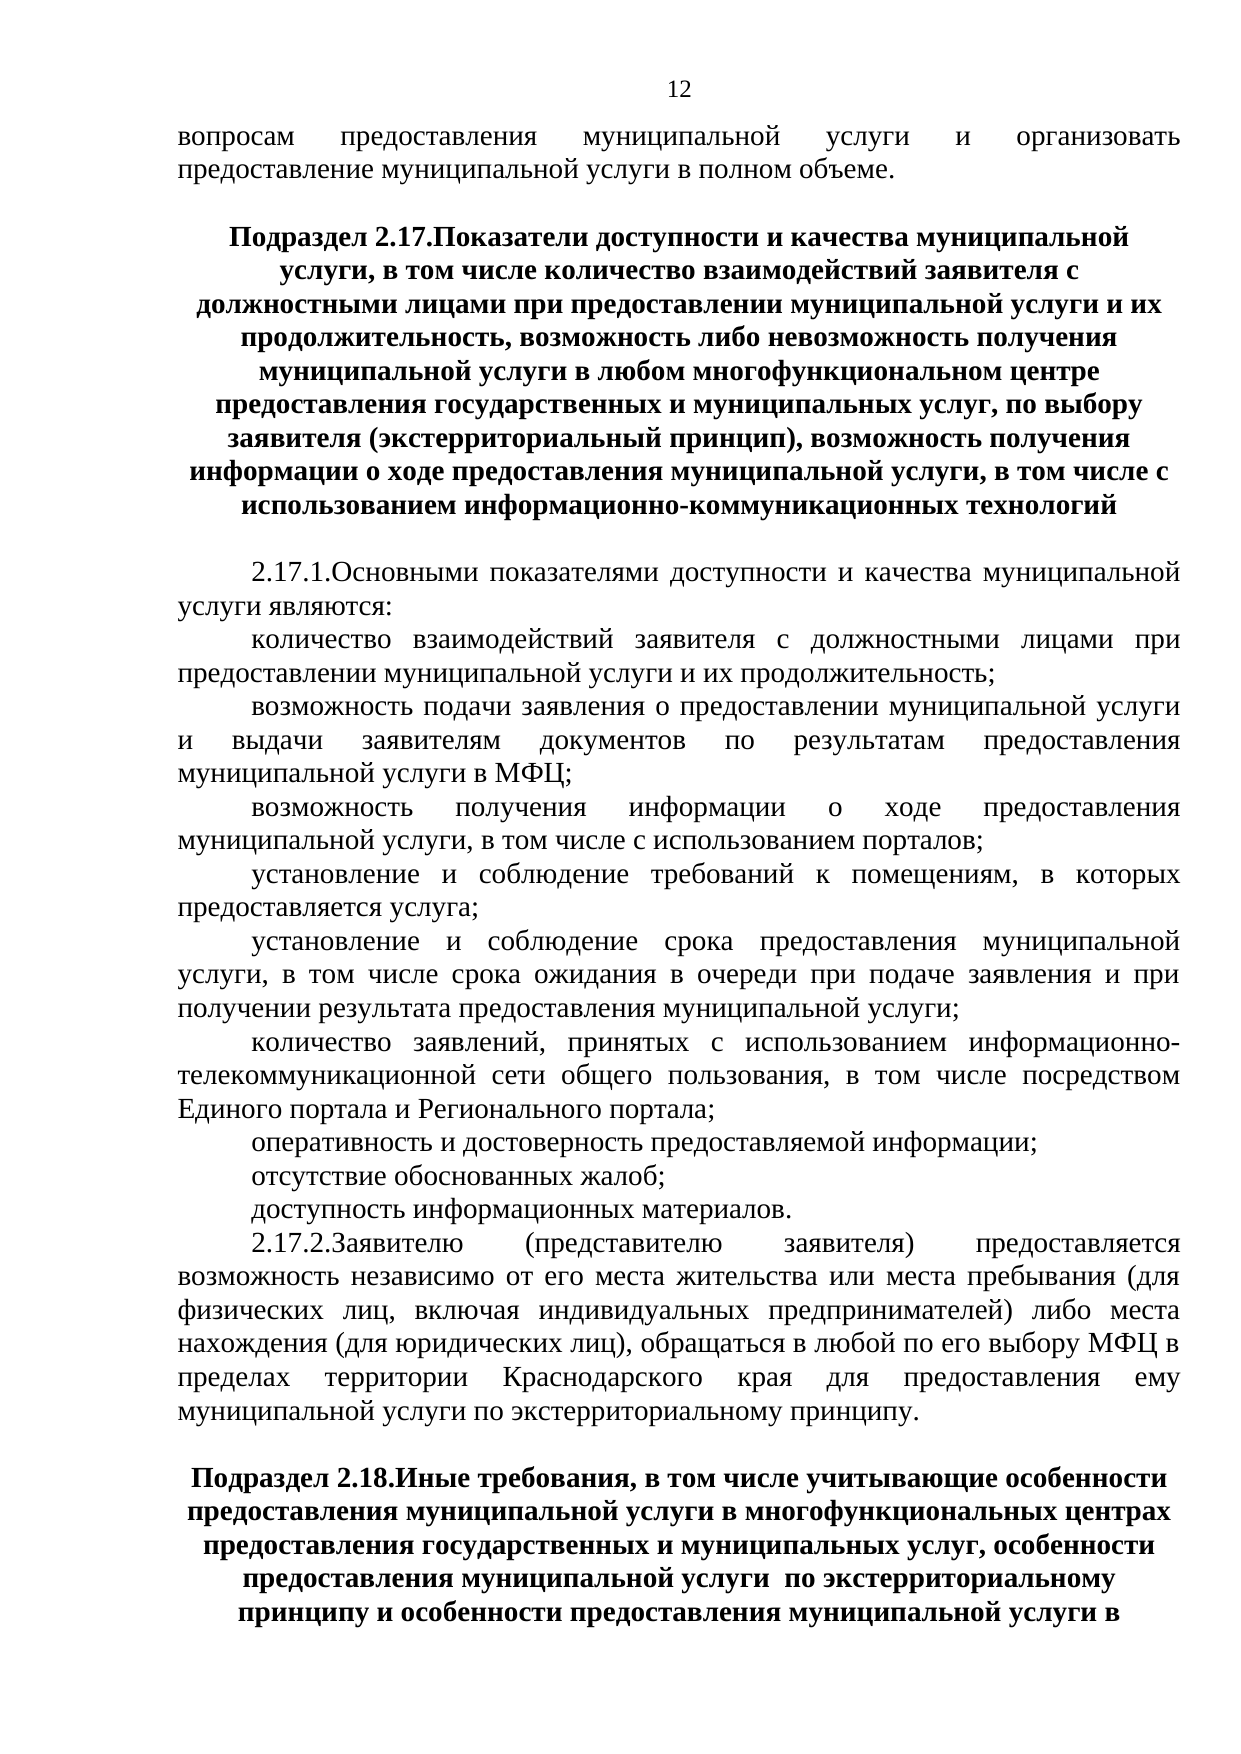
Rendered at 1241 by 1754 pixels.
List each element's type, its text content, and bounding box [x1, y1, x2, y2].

text отсутствие обоснованных жалоб; [177, 1158, 1181, 1191]
text доступность информационных материалов. [177, 1191, 1181, 1225]
text должностными лицами при предоставлении муниципальной услуги и их продолжительность, возможность либо невозможность получения [177, 286, 1181, 353]
text предоставления государственных и муниципальных услуг, по выбору [177, 386, 1181, 420]
text количество заявлений, принятых с использованием информационно-телекоммуникационной сети общего пользования, в том числе посредством Единого портала и Регионального портала; [177, 1024, 1181, 1124]
text Подраздел 2.18.Иные требования, в том числе учитывающие особенности предоставления муниципальной услуги в многофункциональных центрах предоставления государственных и муниципальных услуг, особенности предоставления муниципальной услуги по экстерриториальному [177, 1460, 1181, 1594]
text возможность получения информации о ходе предоставления муниципальной услуги, в том числе с использованием порталов; [177, 789, 1181, 856]
text возможность подачи заявления о предоставлении муниципальной услуги и выдачи заявителям документов по результатам предоставления муниципальной услуги в МФЦ; [177, 688, 1181, 789]
text количество взаимодействий заявителя с должностными лицами при предоставлении муниципальной услуги и их продолжительность; [177, 621, 1181, 688]
text оперативность и достоверность предоставляемой информации; [177, 1124, 1181, 1158]
text Подраздел 2.17.Показатели доступности и качества муниципальной [177, 219, 1181, 252]
text установление и соблюдение требований к помещениям, в которых предоставляется услуга; [177, 856, 1181, 923]
text принципу и особенности предоставления муниципальной услуги в [177, 1594, 1181, 1627]
text установление и соблюдение срока предоставления муниципальной услуги, в том числе срока ожидания в очереди при подаче заявления и при получении результата предоставления муниципальной услуги; [177, 923, 1181, 1024]
text заявителя (экстерриториальный принцип), возможность получения [177, 420, 1181, 453]
text 2.17.2.Заявителю (представителю заявителя) предоставляется возможность независимо от его места жительства или места пребывания (для физических лиц, включая индивидуальных предпринимателей) либо места нахождения (для юридических лиц), обращаться в любой по его выбору МФЦ в пределах территории Краснодарского края для предоставления ему муниципальной услуги по экстерриториальному принципу. [177, 1225, 1181, 1426]
text муниципальной услуги в любом многофункциональном центре [177, 353, 1181, 386]
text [177, 118, 1181, 185]
text информации о ходе предоставления муниципальной услуги, в том числе с использованием информационно-коммуникационных технологий [177, 453, 1181, 521]
text услуги, в том числе количество взаимодействий заявителя с [177, 252, 1181, 286]
text 2.17.1.Основными показателями доступности и качества муниципальной услуги являются: [177, 554, 1181, 621]
